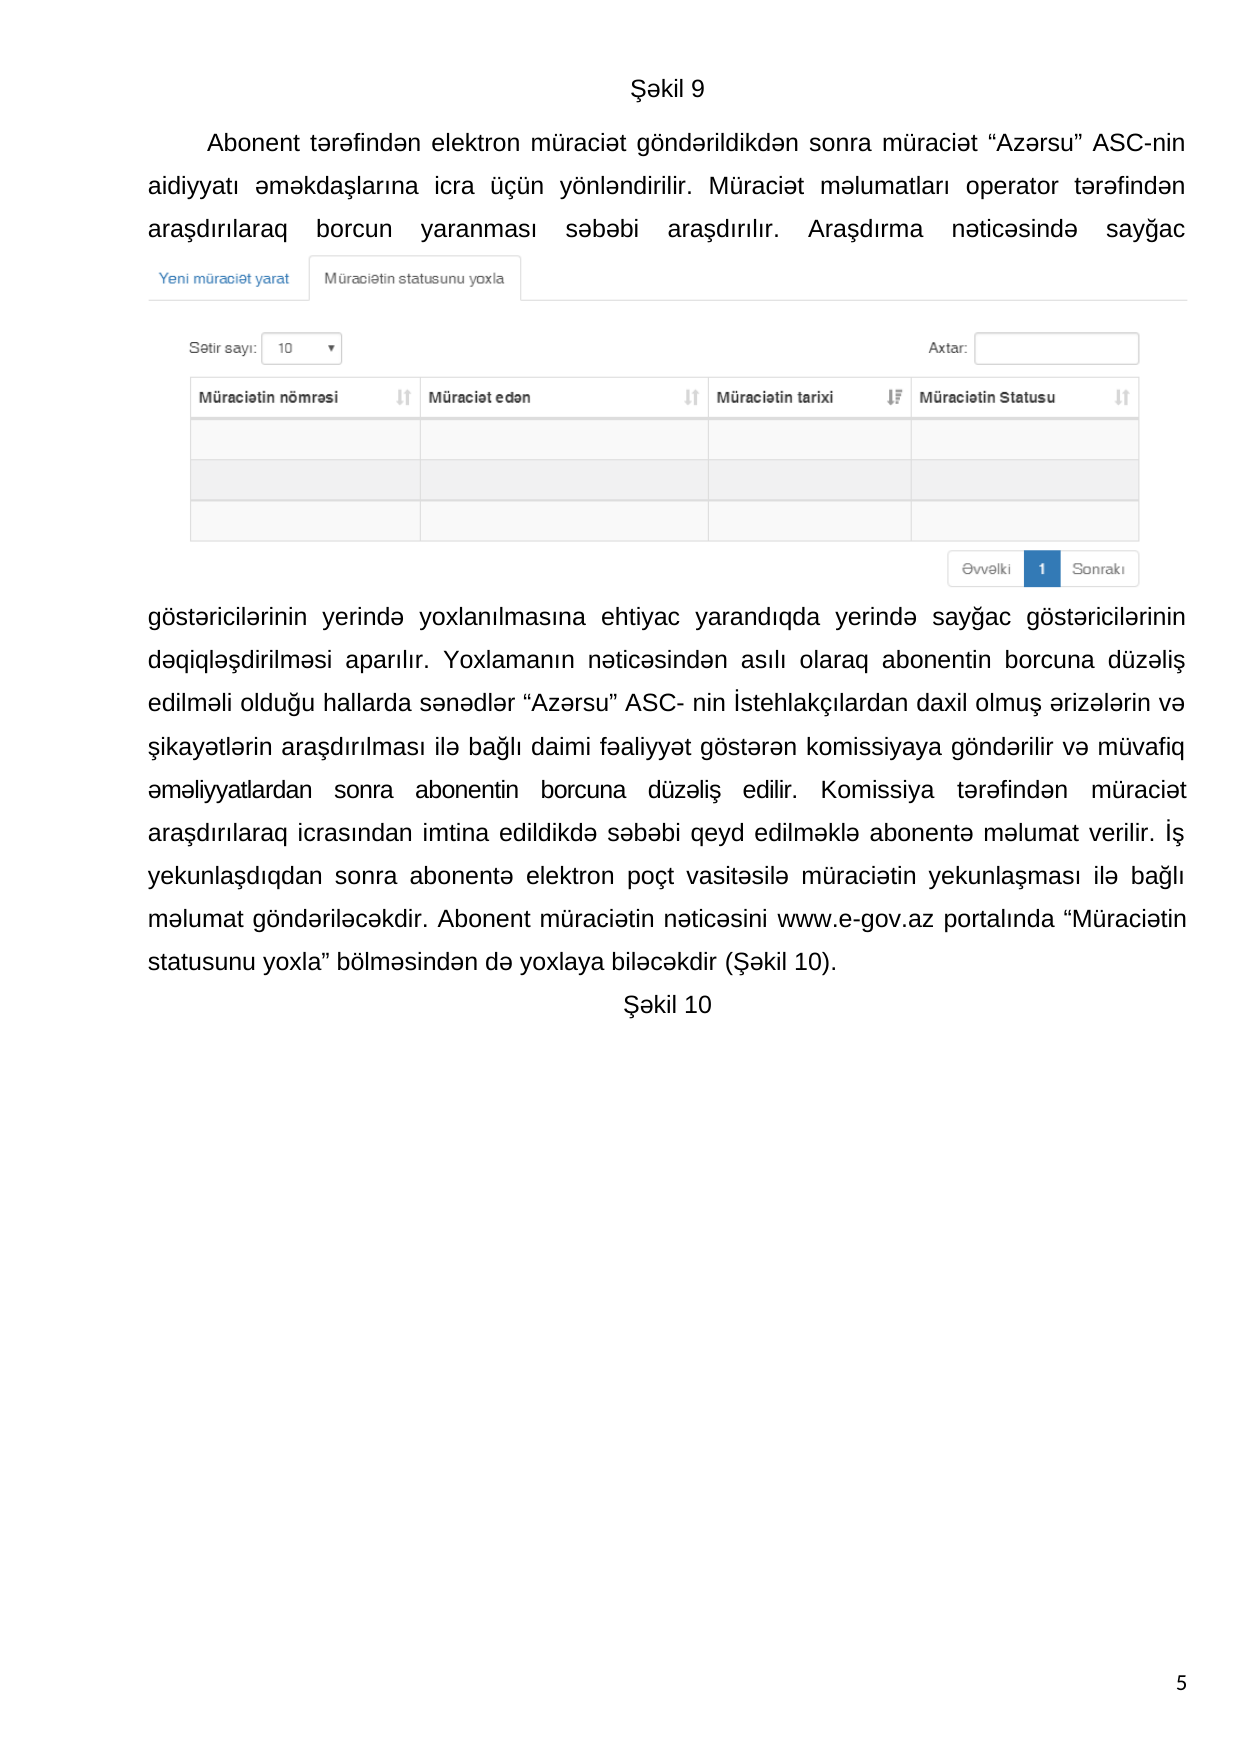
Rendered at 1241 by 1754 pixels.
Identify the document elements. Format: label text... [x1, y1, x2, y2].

text Abonent tərəfindən elektron müraciət göndərildikdən sonra müraciət “Azərsu” ASC-nin aidiyyatı əməkdaşlarına icra üçün yönləndirilir. Müraciət məlumatları operator tərəfindən araşdırılaraq borcun yaranması səbəbi araşdırılır. Araşdırma nəticəsində sayğac göstəricilərinin yerində yoxlanılmasına ehtiyac yarandıqda yerində sayğac göstəricilərinin dəqiqləşdirilməsi aparılır. Yoxlamanın nəticəsindən asılı olaraq abonentin borcuna düzəliş edilməli olduğu hallarda sənədlər “Azərsu” ASC- nin İstehlakçılardan daxil olmuş ərizələrin və şikayətlərin araşdırılması ilə bağlı daimi fəaliyyət göstərən komissiyaya göndərilir və müvafiq əməliyyatlardan sonra abonentin borcuna düzəliş edilir. Komissiya tərəfindən müraciət araşdırılaraq icrasından imtina edildikdə səbəbi qeyd edilməklə abonentə məlumat verilir. İş yekunlaşdıqdan sonra abonentə elektron poçt vasitəsilə müraciətin yekunlaşması ilə bağlı məlumat göndəriləcəkdir. Abonent müraciətin nəticəsini www.e-gov.az portalında “Müraciətin statusunu yoxla” bölməsindən də yoxlaya biləcəkdir (Şəkil 10). [148, 598, 1187, 976]
picture [148, 252, 1188, 598]
text Şəkil 10 [148, 990, 1187, 1019]
text Şəkil 9 [148, 74, 1187, 103]
text Abonent tərəfindən elektron müraciət göndərildikdən sonra müraciət “Azərsu” ASC-nin aidiyyatı əməkdaşlarına icra üçün yönləndirilir. Müraciət məlumatları operator tərəfindən araşdırılaraq borcun yaranması səbəbi araşdırılır. Araşdırma nəticəsində sayğac göstəricilərinin yerində yoxlanılmasına ehtiyac yarandıqda yerində sayğac göstəricilərinin dəqiqləşdirilməsi aparılır. Yoxlamanın nəticəsindən asılı olaraq abonentin borcuna düzəliş edilməli olduğu hallarda sənədlər “Azərsu” ASC- nin İstehlakçılardan daxil olmuş ərizələrin və şikayətlərin araşdırılması ilə bağlı daimi fəaliyyət göstərən komissiyaya göndərilir və müvafiq əməliyyatlardan sonra abonentin borcuna düzəliş edilir. Komissiya tərəfindən müraciət araşdırılaraq icrasından imtina edildikdə səbəbi qeyd edilməklə abonentə məlumat verilir. İş yekunlaşdıqdan sonra abonentə elektron poçt vasitəsilə müraciətin yekunlaşması ilə bağlı məlumat göndəriləcəkdir. Abonent müraciətin nəticəsini www.e-gov.az portalında “Müraciətin statusunu yoxla” bölməsindən də yoxlaya biləcəkdir (Şəkil 10). [148, 128, 1187, 252]
